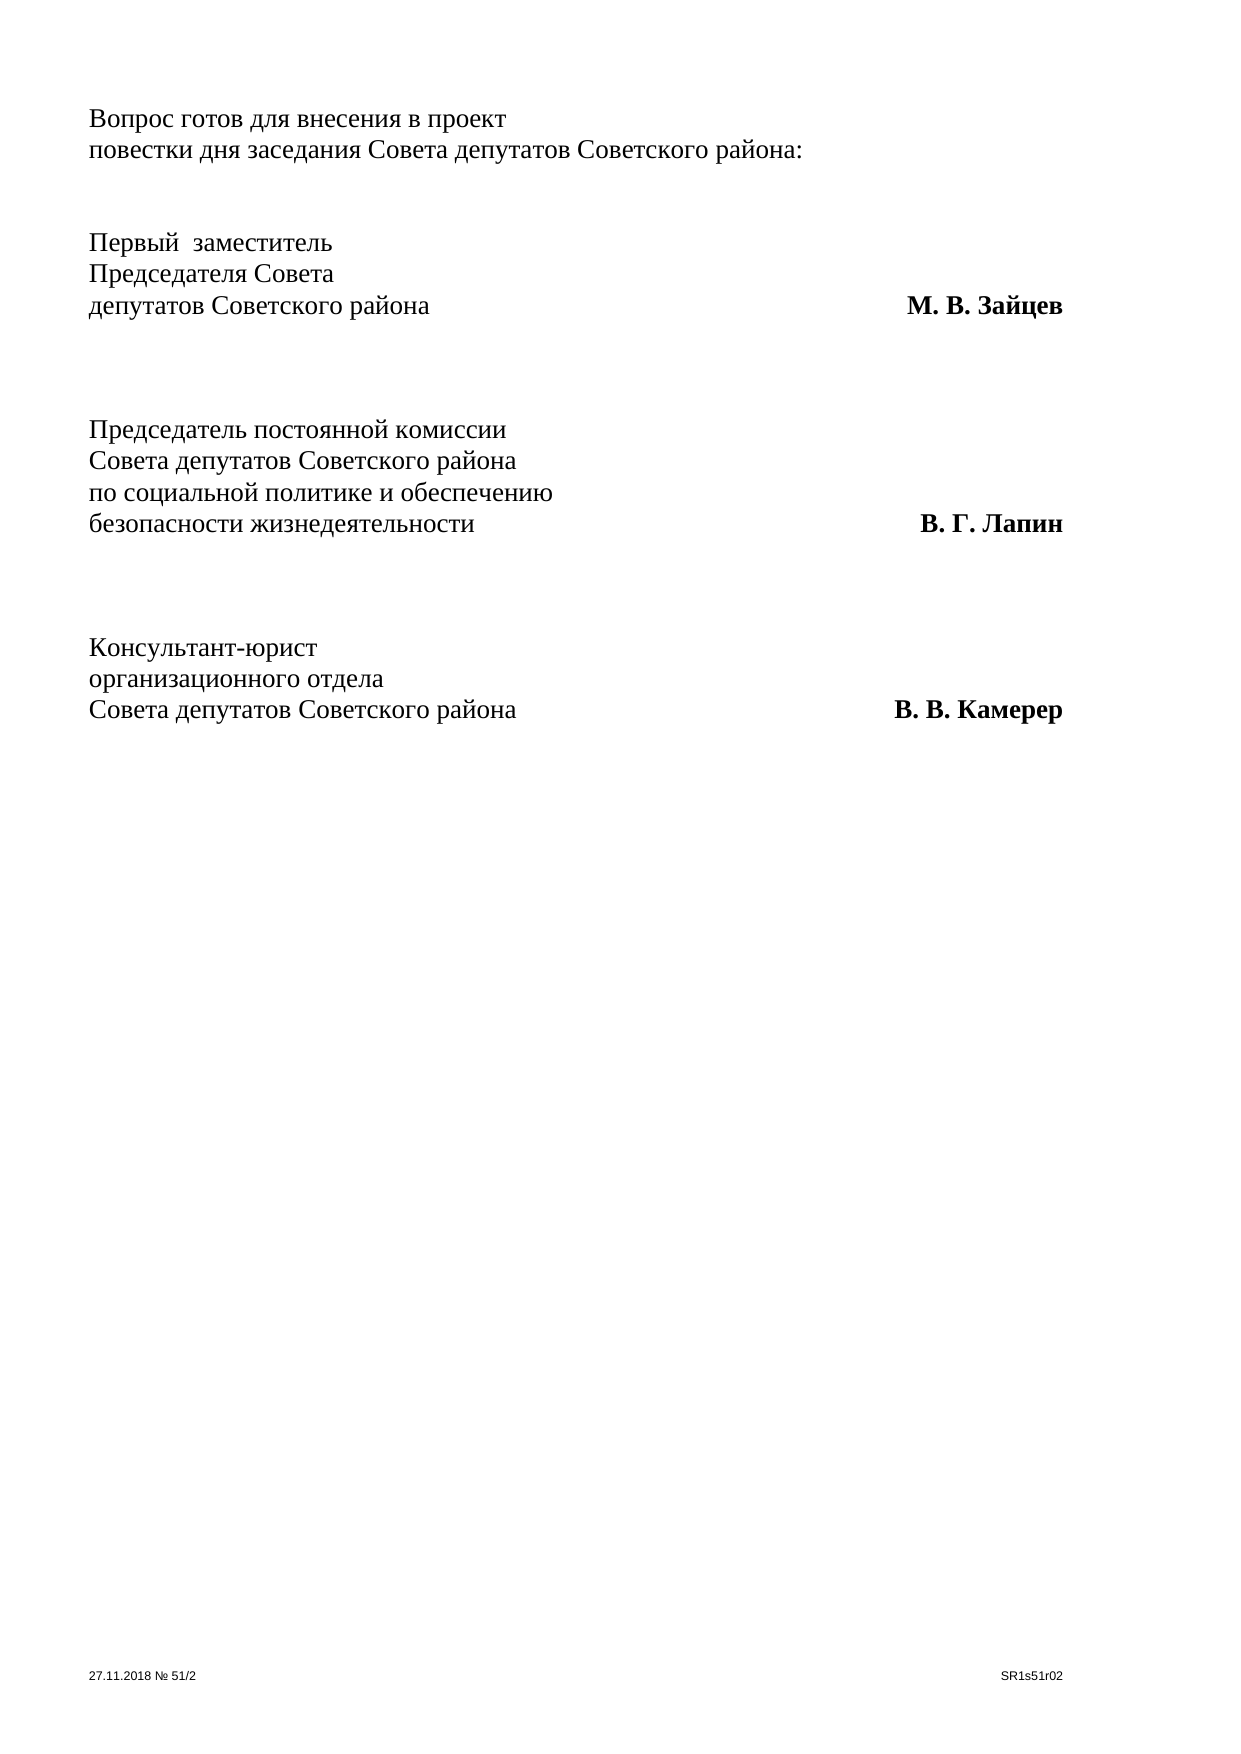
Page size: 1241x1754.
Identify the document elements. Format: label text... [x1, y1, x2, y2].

table_cell М. В. Зайцев [847, 226, 1074, 413]
table_cell Первый заместитель Председателя Совета депутатов Советского района [78, 226, 847, 413]
table_cell Председатель постоянной комиссии Совета депутатов Советского района по социальной политике и обеспечению безопасности жизнедеятельности [78, 413, 847, 631]
table_cell В. В. Камерер [847, 631, 1074, 725]
table_cell В. Г. Лапин [847, 413, 1074, 631]
table_cell Консультант-юрист организационного отдела Совета депутатов Советского района [78, 631, 847, 725]
table_header Вопрос готов для внесения в проект повестки дня заседания Совета депутатов Советского района: [78, 102, 1074, 226]
